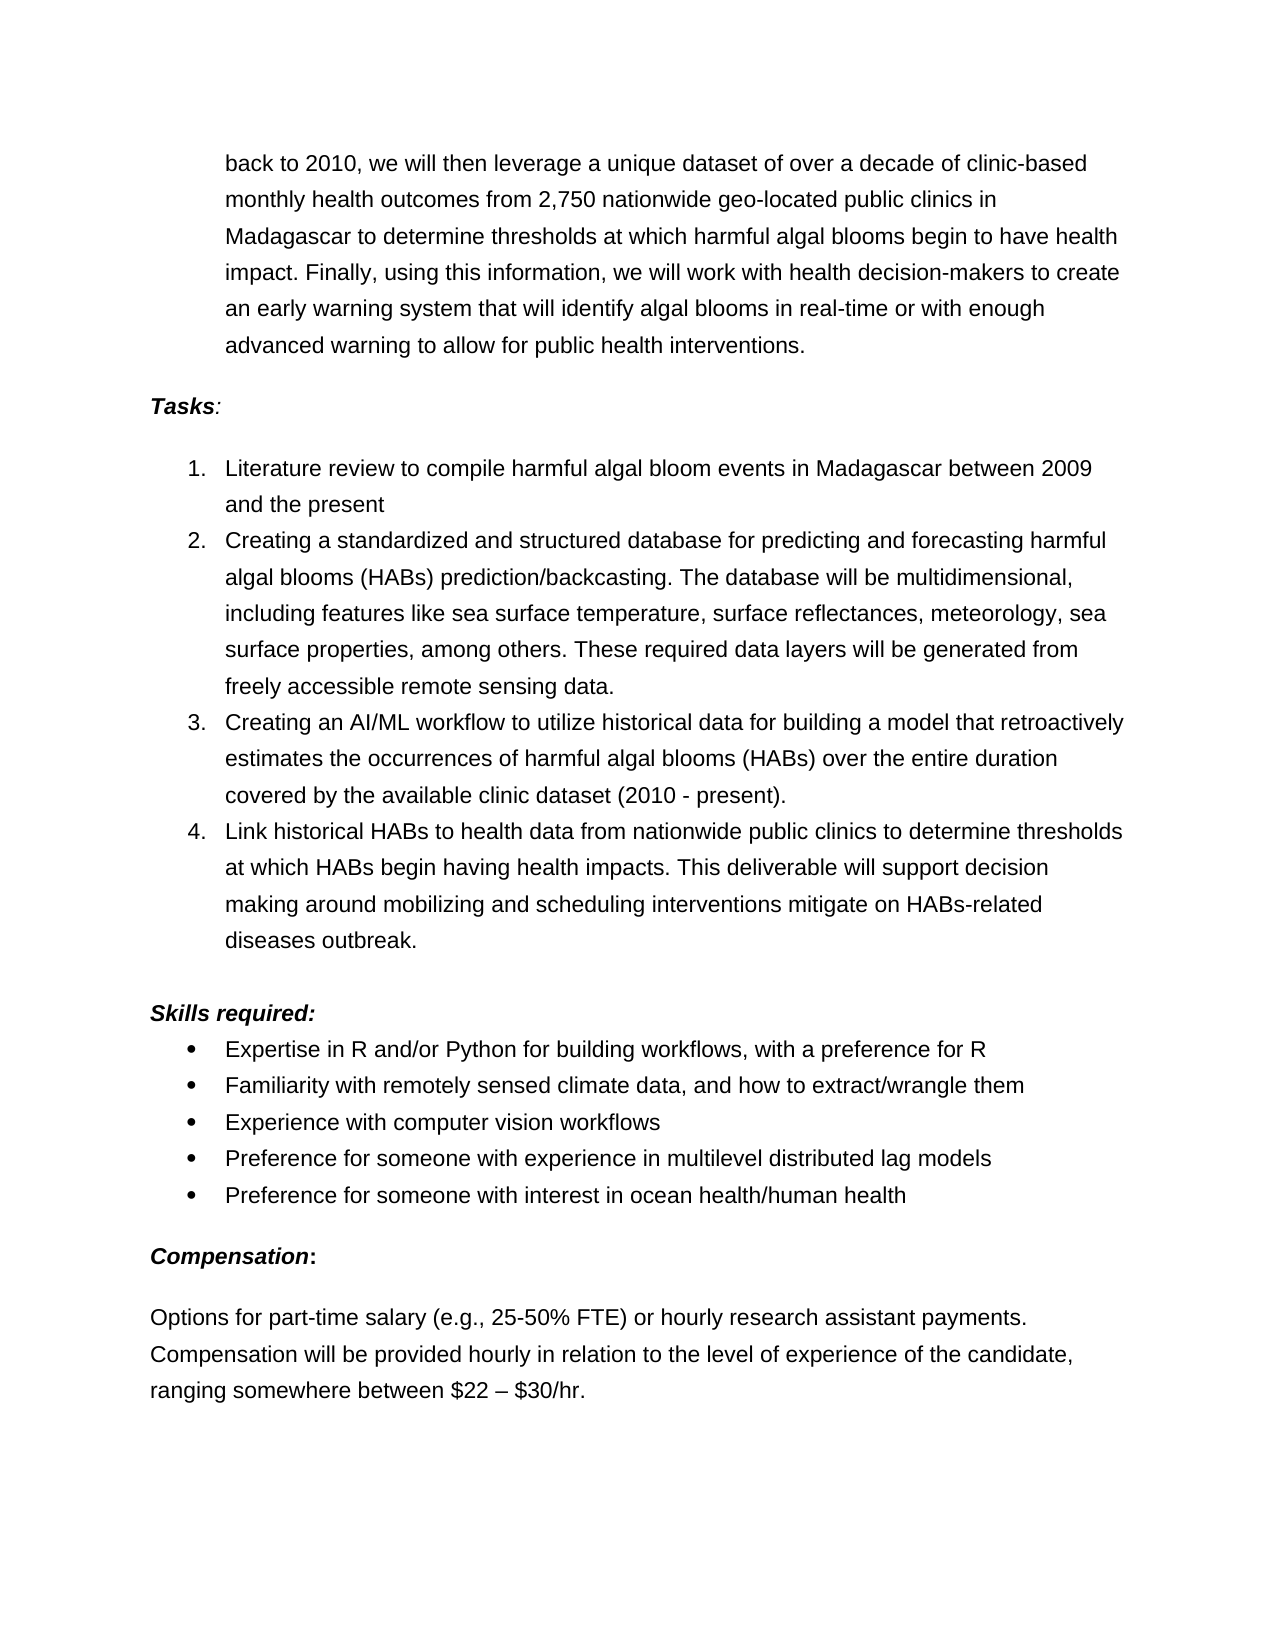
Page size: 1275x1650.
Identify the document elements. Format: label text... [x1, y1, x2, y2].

text Skills required: [150, 1000, 1125, 1026]
list Link historical HABs to health data from nationwide public clinics to determine thresholds at which HABs begin having health impacts. This deliverable will support decision making around mobilizing and scheduling interventions mitigate on HABs-related diseases outbreak. [187, 818, 1125, 953]
list Creating a standardized and structured database for predicting and forecasting harmful algal blooms (HABs) prediction/backcasting. The database will be multidimensional, including features like sea surface temperature, surface reflectances, meteorology, sea surface properties, among others. These required data layers will be generated from freely accessible remote sensing data. [187, 527, 1125, 699]
list Preference for someone with interest in ocean health/human health [187, 1182, 1125, 1208]
list Expertise in R and/or Python for building workflows, with a preference for R [187, 1036, 1125, 1062]
text Options for part-time salary (e.g., 25-50% FTE) or hourly research assistant payments. Compensation will be provided hourly in relation to the level of experience of the candidate, ranging somewhere between $22 – $30/hr. [150, 1304, 1125, 1403]
list Creating an AI/ML workflow to utilize historical data for building a model that retroactively estimates the occurrences of harmful algal blooms (HABs) over the entire duration covered by the available clinic dataset (2010 - present). [187, 709, 1125, 808]
list Preference for someone with experience in multilevel distributed lag models [187, 1145, 1125, 1172]
list Familiarity with remotely sensed climate data, and how to extract/wrangle them [187, 1072, 1125, 1099]
list Experience with computer vision workflows [187, 1109, 1125, 1135]
text Compensation: [150, 1243, 1125, 1269]
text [225, 150, 1125, 383]
list Literature review to compile harmful algal bloom events in Madagascar between 2009 and the present [187, 454, 1125, 517]
text Tasks: [150, 393, 1125, 419]
